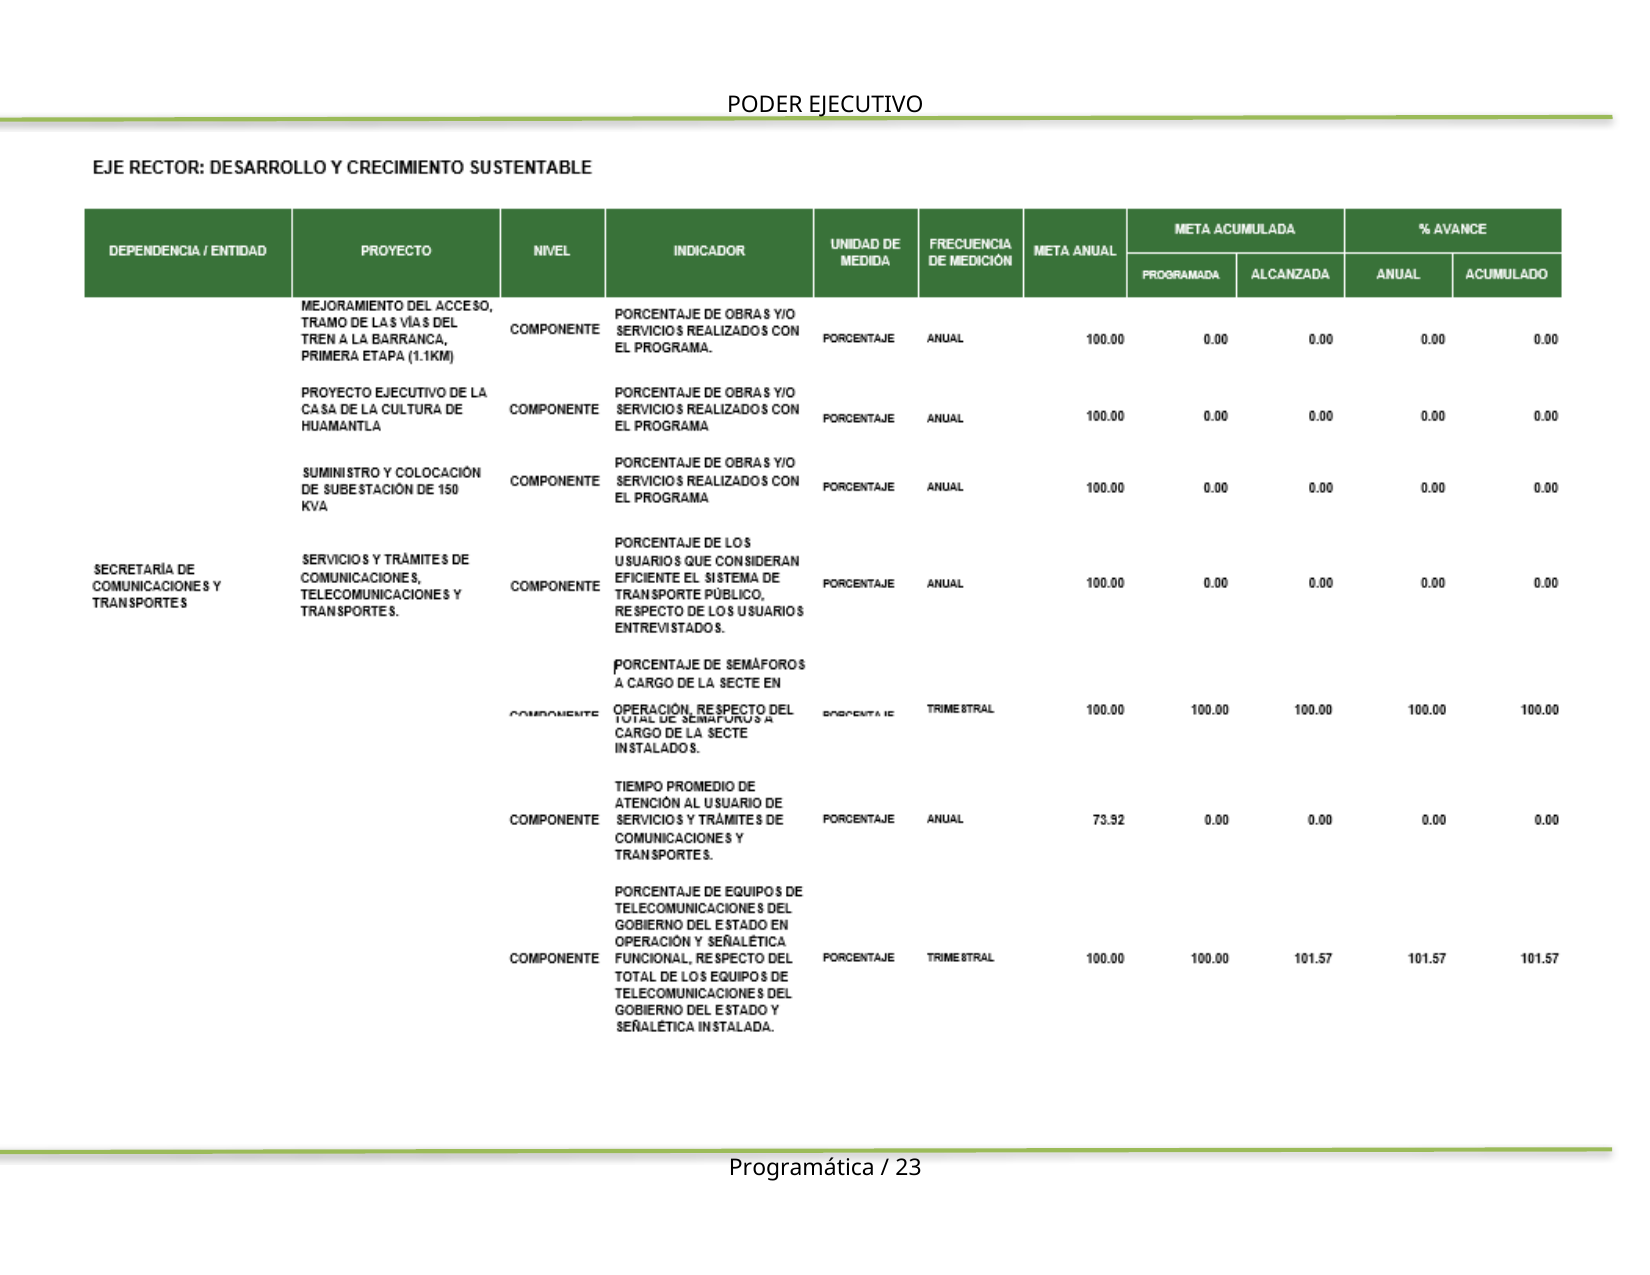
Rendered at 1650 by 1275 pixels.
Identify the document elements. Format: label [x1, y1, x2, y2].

picture [75, 147, 1575, 1058]
